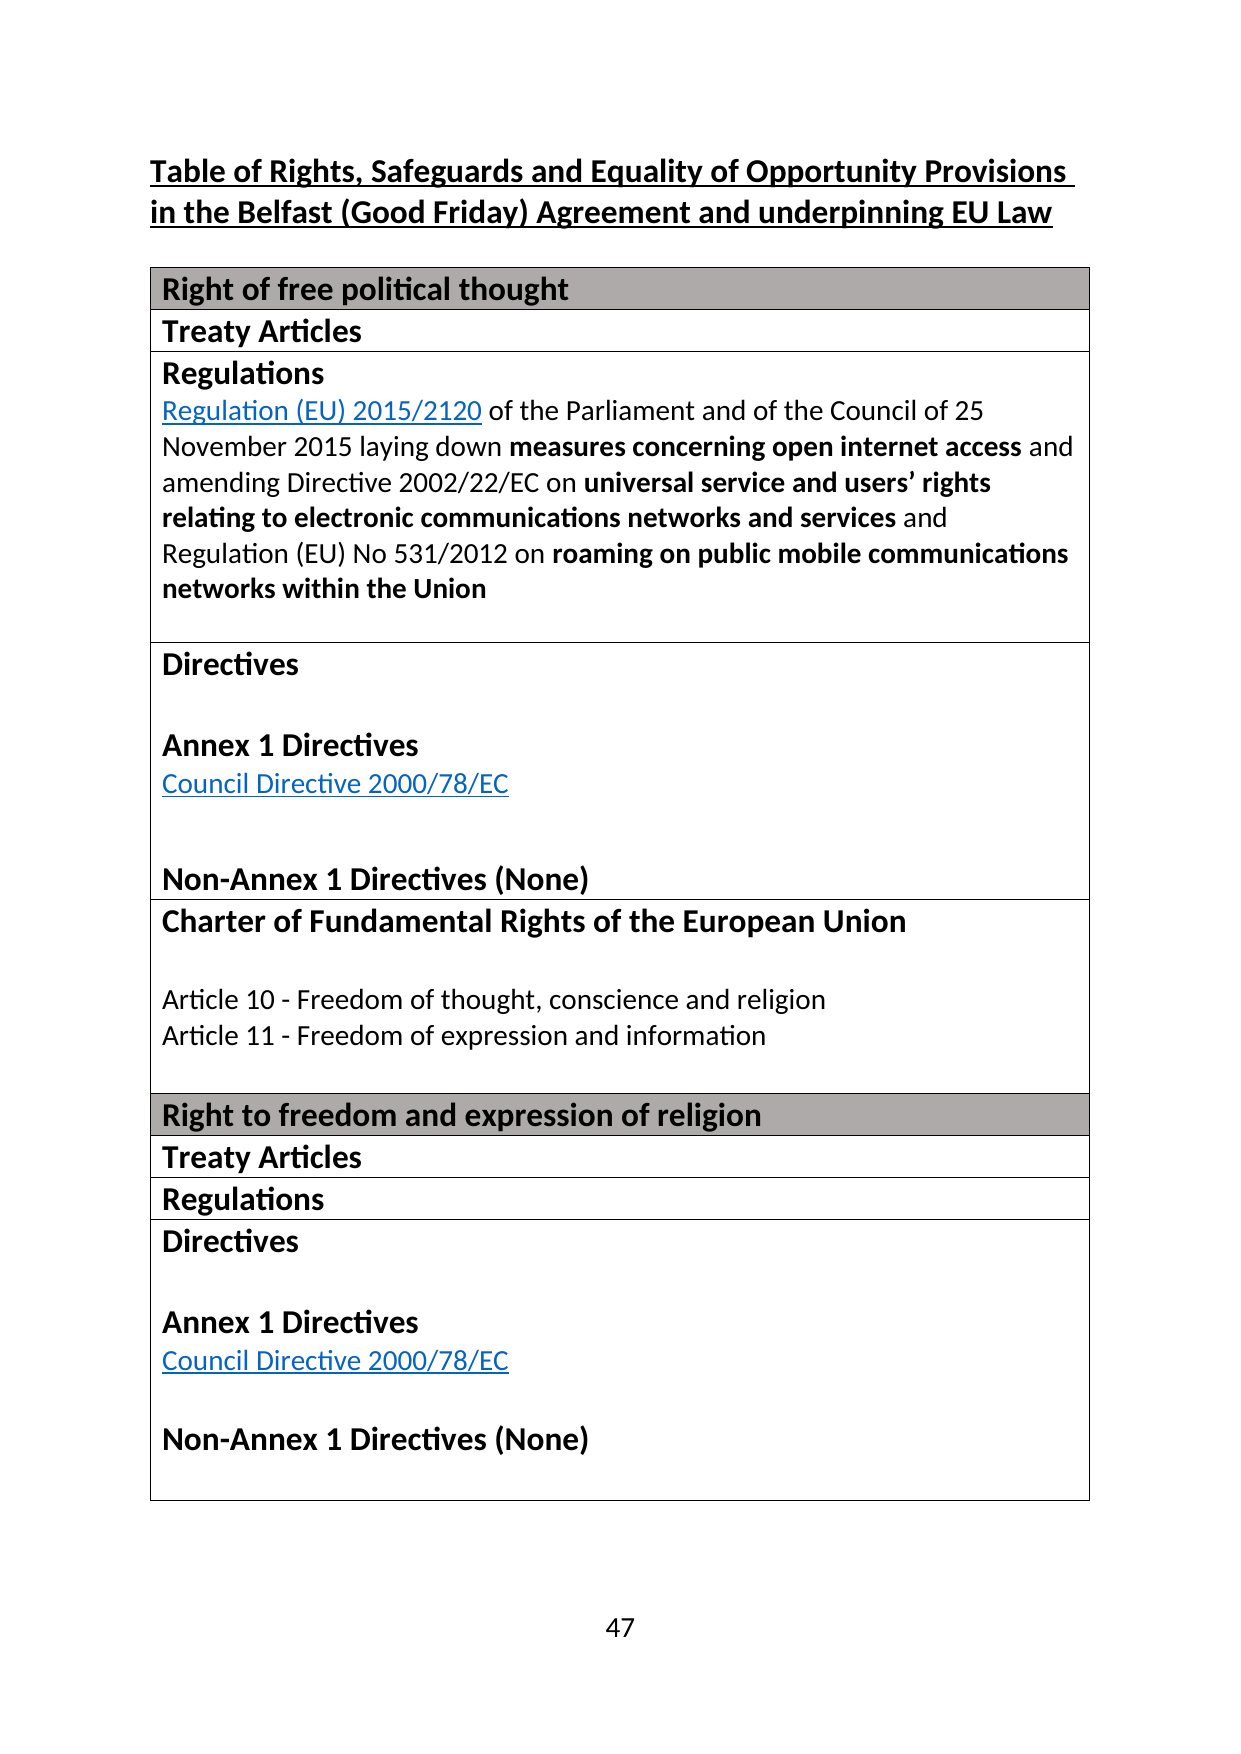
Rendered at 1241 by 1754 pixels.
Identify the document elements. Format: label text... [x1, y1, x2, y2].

table_cell Regulations Regulation (EU) 2015/2120 of the Parliament and of the Council of 25 November 2015 laying down measures concerning open internet access and amending Directive 2002/22/EC on universal service and users’ rights relating to electronic communications networks and services and Regulation (EU) No 531/2012 on roaming on public mobile communications networks within the Union [151, 352, 1089, 642]
table_header Right of free political thought [151, 268, 1089, 309]
table_cell Treaty Articles [151, 310, 1089, 351]
text Table of Rights, Safeguards and Equality of Opportunity Provisions in the Belfast (Good Friday) Agreement and underpinning EU Law [150, 150, 1090, 232]
table_cell Directives Annex 1 Directives Council Directive 2000/78/EC Non-Annex 1 Directives (None) [151, 1220, 1089, 1500]
table_cell Charter of Fundamental Rights of the European Union Article 10 - Freedom of thought, conscience and religion Article 11 - Freedom of expression and information [151, 900, 1089, 1093]
table_cell Regulations [151, 1178, 1089, 1219]
table_cell Right to freedom and expression of religion [151, 1094, 1089, 1135]
table_cell Treaty Articles [151, 1136, 1089, 1177]
table_cell Directives Annex 1 Directives Council Directive 2000/78/EC Non-Annex 1 Directives (None) [151, 643, 1089, 899]
